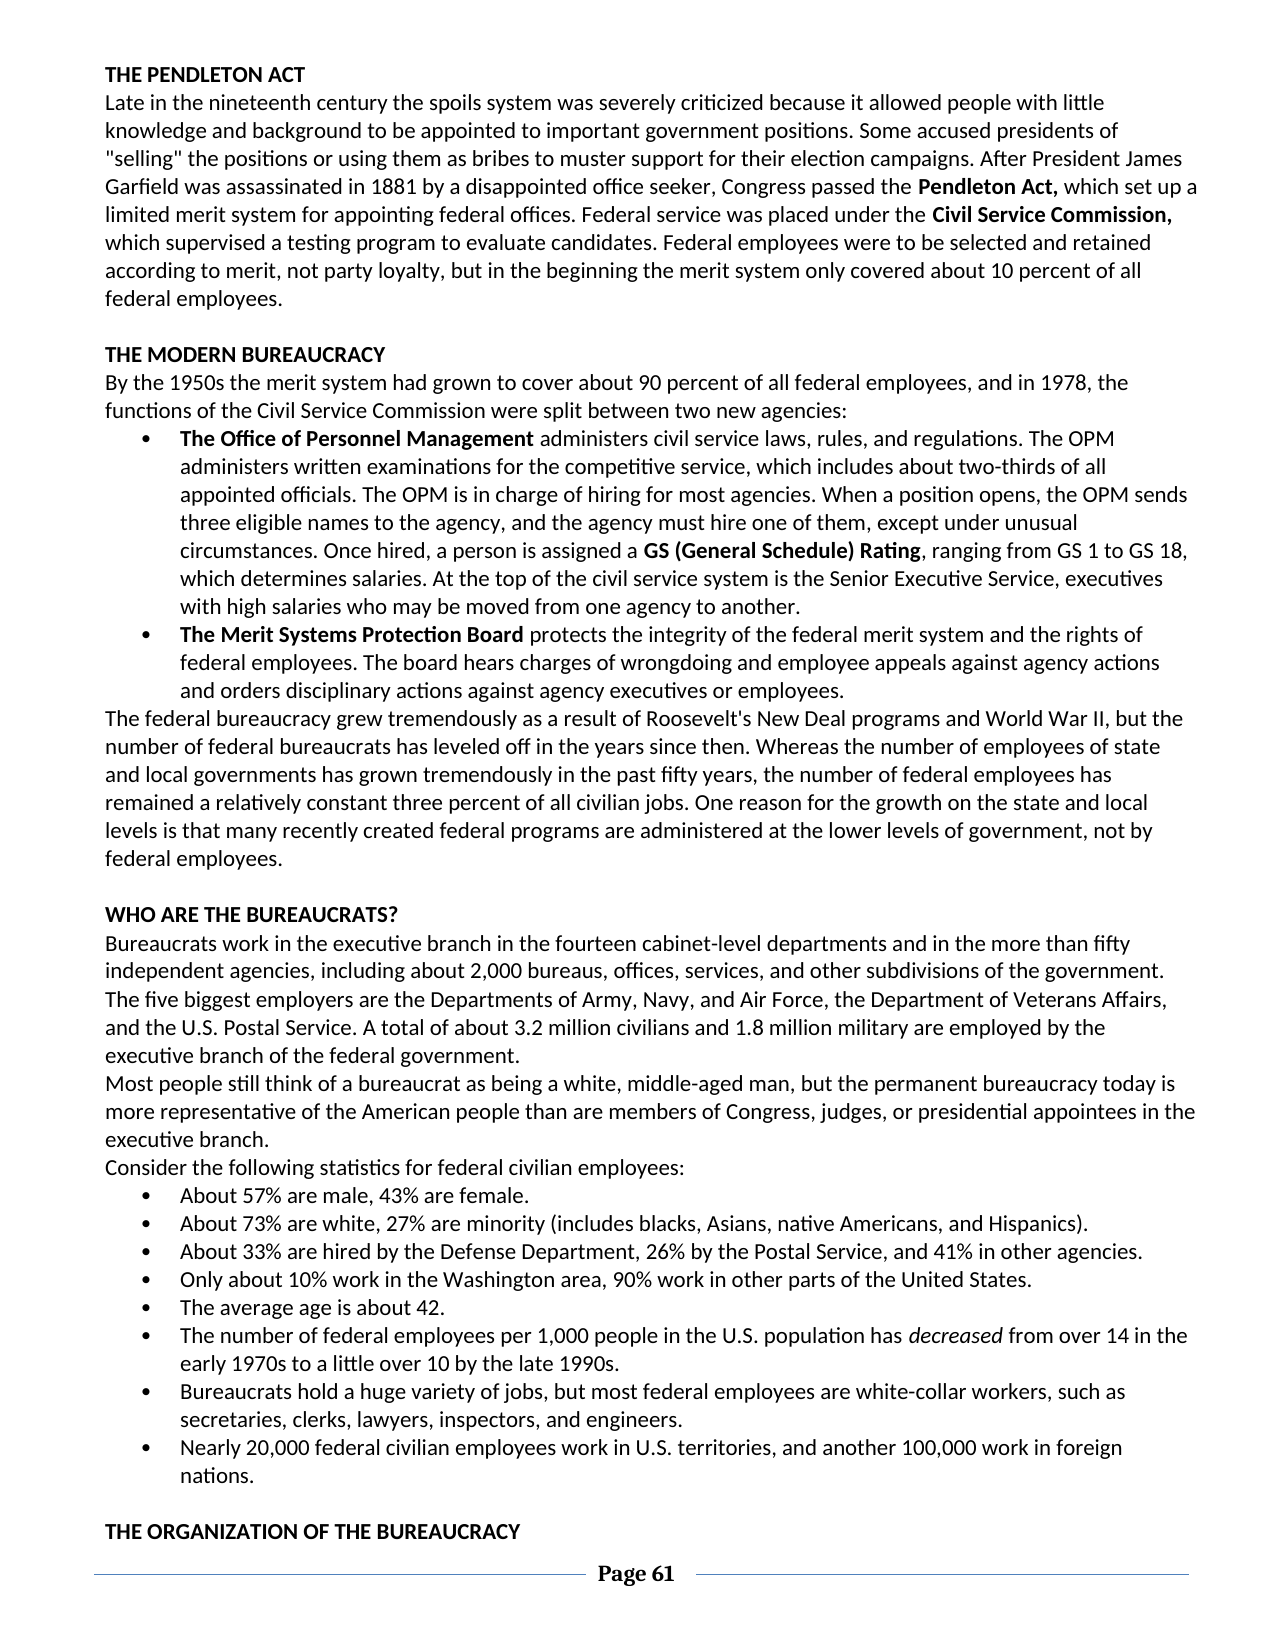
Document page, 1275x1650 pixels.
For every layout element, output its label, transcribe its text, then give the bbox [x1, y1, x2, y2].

text Most people still think of a bureaucrat as being a white, middle-aged man, but the permanent bureaucracy today is more representative of the American people than are members of Congress, judges, or presidential appointees in the executive branch. [105, 1069, 1200, 1153]
text The federal bureaucracy grew tremendously as a result of Roosevelt's New Deal programs and World War II, but the number of federal bureaucrats has leveled off in the years since then. Whereas the number of employees of state and local governments has grown tremendously in the past fifty years, the number of federal employees has remained a relatively constant three percent of all civilian jobs. One reason for the growth on the state and local levels is that many recently created federal programs are administered at the lower levels of government, not by federal employees. [105, 704, 1200, 873]
text By the 1950s the merit system had grown to cover about 90 percent of all federal employees, and in 1978, the functions of the Civil Service Commission were split between two new agencies: [105, 368, 1200, 424]
list The average age is about 42. [142, 1293, 1200, 1321]
list About 33% are hired by the Defense Department, 26% by the Postal Service, and 41% in other agencies. [142, 1237, 1200, 1265]
list Bureaucrats hold a huge variety of jobs, but most federal employees are white-collar workers, such as secretaries, clerks, lawyers, inspectors, and engineers. [142, 1377, 1200, 1433]
subtitle THE ORGANIZATION OF THE BUREAUCRACY [105, 1517, 1200, 1545]
text THE MODERN BUREAUCRACY [105, 340, 1200, 368]
list The Merit Systems Protection Board protects the integrity of the federal merit system and the rights of federal employees. The board hears charges of wrongdoing and employee appeals against agency actions and orders disciplinary actions against agency executives or employees. [142, 620, 1200, 704]
list About 57% are male, 43% are female. [142, 1181, 1200, 1209]
text Consider the following statistics for federal civilian employees: [105, 1153, 1200, 1181]
text Late in the nineteenth century the spoils system was severely criticized because it allowed people with little knowledge and background to be appointed to important government positions. Some accused presidents of "selling" the positions or using them as bribes to muster support for their election campaigns. After President James Garfield was assassinated in 1881 by a disappointed office seeker, Congress passed the Pendleton Act, which set up a limited merit system for appointing federal offices. Federal service was placed under the Civil Service Commission, which supervised a testing program to evaluate candidates. Federal employees were to be selected and retained according to merit, not party loyalty, but in the beginning the merit system only covered about 10 percent of all federal employees. [105, 88, 1200, 312]
list Only about 10% work in the Washington area, 90% work in other parts of the United States. [142, 1265, 1200, 1293]
list About 73% are white, 27% are minority (includes blacks, Asians, native Americans, and Hispanics). [142, 1209, 1200, 1237]
text THE PENDLETON ACT [105, 60, 1200, 88]
list Nearly 20,000 federal civilian employees work in U.S. territories, and another 100,000 work in foreign nations. [142, 1433, 1200, 1489]
text Bureaucrats work in the executive branch in the fourteen cabinet-level departments and in the more than fifty independent agencies, including about 2,000 bureaus, offices, services, and other subdivisions of the government. The five biggest employers are the Departments of Army, Navy, and Air Force, the Department of Veterans Affairs, and the U.S. Postal Service. A total of about 3.2 million civilians and 1.8 million military are employed by the executive branch of the federal government. [105, 929, 1200, 1069]
list The number of federal employees per 1,000 people in the U.S. population has decreased from over 14 in the early 1970s to a little over 10 by the late 1990s. [142, 1321, 1200, 1377]
subtitle WHO ARE THE BUREAUCRATS? [105, 901, 1200, 929]
list The Office of Personnel Management administers civil service laws, rules, and regulations. The OPM administers written examinations for the competitive service, which includes about two-thirds of all appointed officials. The OPM is in charge of hiring for most agencies. When a position opens, the OPM sends three eligible names to the agency, and the agency must hire one of them, except under unusual circumstances. Once hired, a person is assigned a GS (General Schedule) Rating, ranging from GS 1 to GS 18, which determines salaries. At the top of the civil service system is the Senior Executive Service, executives with high salaries who may be moved from one agency to another. [142, 424, 1200, 620]
